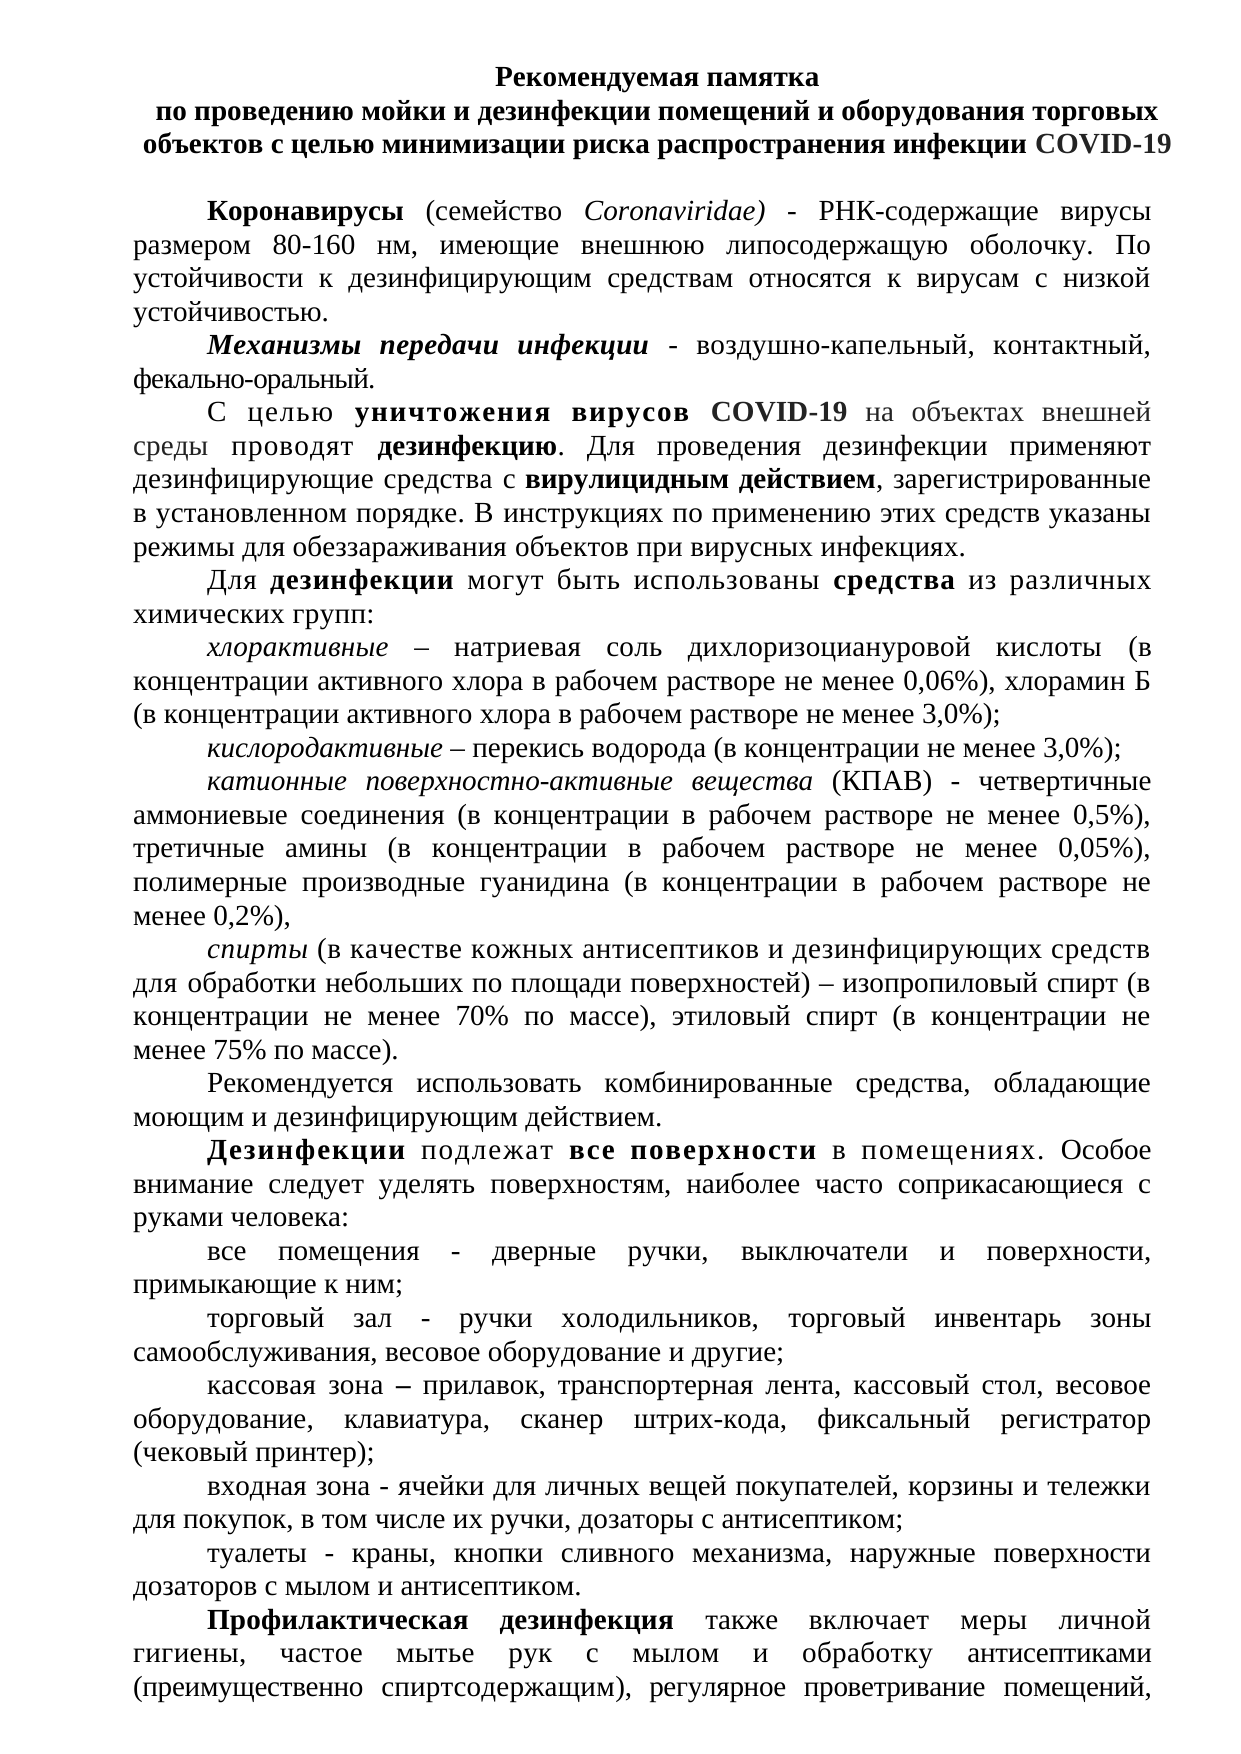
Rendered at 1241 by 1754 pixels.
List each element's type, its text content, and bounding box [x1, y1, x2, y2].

text катионные поверхностно-активные вещества (КПАВ) - четвертичные аммониевые соединения (в концентрации в рабочем растворе не менее 0,5%), третичные амины (в концентрации в рабочем растворе не менее 0,05%), полимерные производные гуанидина (в концентрации в рабочем растворе не менее 0,2%), [133, 763, 1152, 931]
text хлорактивные – натриевая соль дихлоризоциануровой кислоты (в концентрации активного хлора в рабочем растворе не менее 0,06%), хлорамин Б (в концентрации активного хлора в рабочем растворе не менее 3,0%); [133, 629, 1152, 730]
text Рекомендуемая памятка [133, 59, 1181, 93]
text по проведению мойки и дезинфекции помещений и оборудования торговых объектов с целью минимизации риска распространения инфекции COVID-19 [133, 93, 1181, 160]
text торговый зал - ручки холодильников, торговый инвентарь зоны самообслуживания, весовое оборудование и другие; [133, 1300, 1152, 1367]
text спирты (в качестве кожных антисептиков и дезинфицирующих средств для обработки небольших по площади поверхностей) – изопропиловый спирт (в концентрации не менее 70% по массе), этиловый спирт (в концентрации не менее 75% по массе). [133, 931, 1152, 1065]
text С целью уничтожения вирусов COVID-19 на объектах внешней среды проводят дезинфекцию. Для проведения дезинфекции применяют дезинфицирующие средства с вирулицидным действием, зарегистрированные в установленном порядке. В инструкциях по применению этих средств указаны режимы для обеззараживания объектов при вирусных инфекциях. [133, 394, 1152, 562]
text Дезинфекции подлежат все поверхности в помещениях. Особое внимание следует уделять поверхностям, наиболее часто соприкасающиеся с руками человека: [133, 1132, 1152, 1233]
text кислородактивные – перекись водорода (в концентрации не менее 3,0%); [133, 730, 1152, 763]
text входная зона - ячейки для личных вещей покупателей, корзины и тележки для покупок, в том числе их ручки, дозаторы с антисептиком; [133, 1468, 1152, 1535]
text Коронавирусы (семейство Coronaviridae) - РНК-содержащие вирусы размером 80-160 нм, имеющие внешнюю липосодержащую оболочку. По устойчивости к дезинфицирующим средствам относятся к вирусам с низкой устойчивостью. [133, 193, 1152, 327]
text Рекомендуется использовать комбинированные средства, обладающие моющим и дезинфицирующим действием. [133, 1065, 1152, 1132]
text все помещения - дверные ручки, выключатели и поверхности, примыкающие к ним; [133, 1233, 1152, 1300]
text кассовая зона – прилавок, транспортерная лента, кассовый стол, весовое оборудование, клавиатура, сканер штрих-кода, фиксальный регистратор (чековый принтер); [133, 1367, 1152, 1468]
text туалеты - краны, кнопки сливного механизма, наружные поверхности дозаторов с мылом и антисептиком. [133, 1535, 1152, 1602]
text Для дезинфекции могут быть использованы средства из различных химических групп: [133, 562, 1152, 629]
text Механизмы передачи инфекции - воздушно-капельный, контактный, фекально-оральный. [133, 327, 1152, 394]
